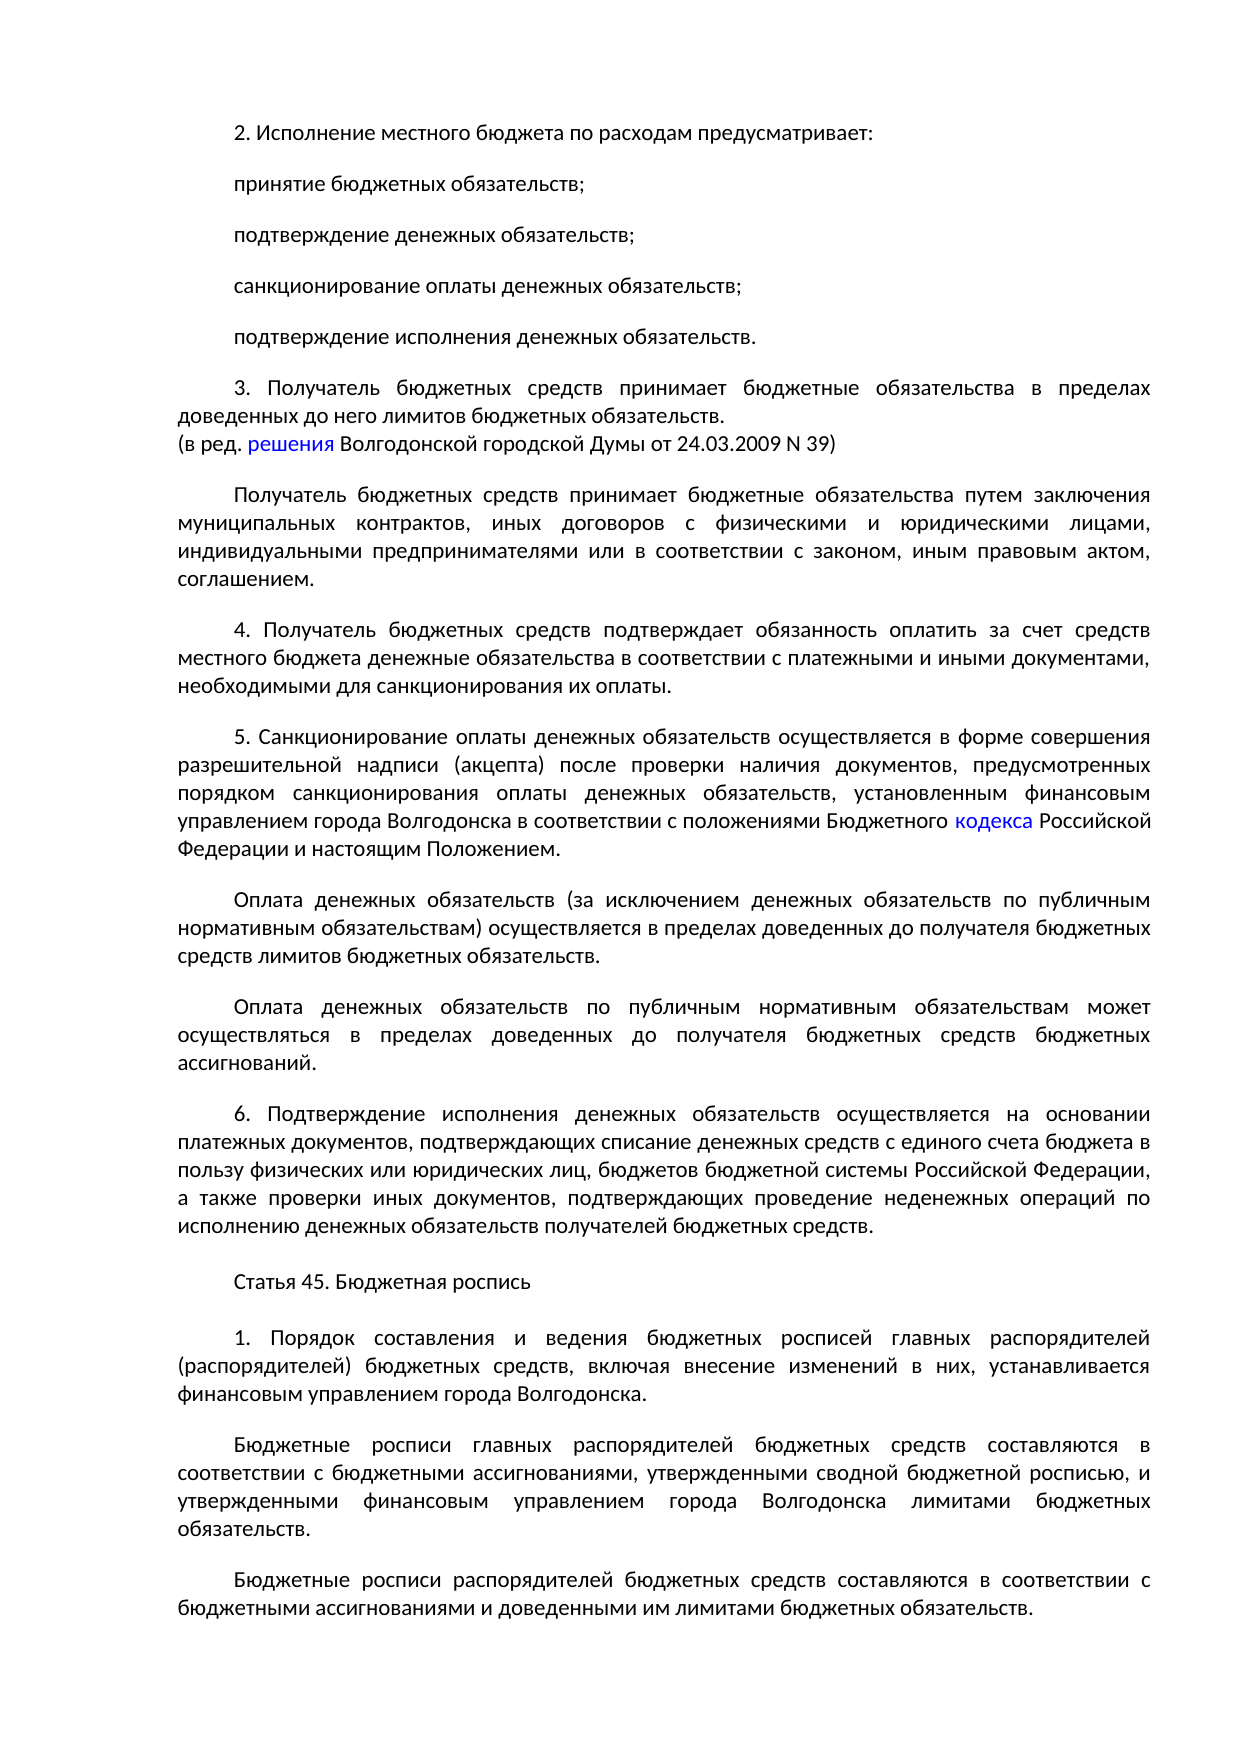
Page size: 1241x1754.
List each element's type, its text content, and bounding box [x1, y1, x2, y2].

text Бюджетные росписи главных распорядителей бюджетных средств составляются в соответствии с бюджетными ассигнованиями, утвержденными сводной бюджетной росписью, и утвержденными финансовым управлением города Волгодонска лимитами бюджетных обязательств. [177, 1430, 1152, 1542]
text Бюджетные росписи распорядителей бюджетных средств составляются в соответствии с бюджетными ассигнованиями и доведенными им лимитами бюджетных обязательств. [177, 1565, 1152, 1621]
text Получатель бюджетных средств принимает бюджетные обязательства путем заключения муниципальных контрактов, иных договоров с физическими и юридическими лицами, индивидуальными предпринимателями или в соответствии с законом, иным правовым актом, соглашением. [177, 480, 1152, 592]
text 6. Подтверждение исполнения денежных обязательств осуществляется на основании платежных документов, подтверждающих списание денежных средств с единого счета бюджета в пользу физических или юридических лиц, бюджетов бюджетной системы Российской Федерации, а также проверки иных документов, подтверждающих проведение неденежных операций по исполнению денежных обязательств получателей бюджетных средств. [177, 1099, 1152, 1239]
text Оплата денежных обязательств по публичным нормативным обязательствам может осуществляться в пределах доведенных до получателя бюджетных средств бюджетных ассигнований. [177, 992, 1152, 1076]
text Статья 45. Бюджетная роспись [177, 1267, 1152, 1295]
text 1. Порядок составления и ведения бюджетных росписей главных распорядителей (распорядителей) бюджетных средств, включая внесение изменений в них, устанавливается финансовым управлением города Волгодонска. [177, 1323, 1152, 1407]
text Оплата денежных обязательств (за исключением денежных обязательств по публичным нормативным обязательствам) осуществляется в пределах доведенных до получателя бюджетных средств лимитов бюджетных обязательств. [177, 885, 1152, 969]
text 2. Исполнение местного бюджета по расходам предусматривает: [177, 118, 1152, 146]
text 3. Получатель бюджетных средств принимает бюджетные обязательства в пределах доведенных до него лимитов бюджетных обязательств. [177, 373, 1152, 429]
text 4. Получатель бюджетных средств подтверждает обязанность оплатить за счет средств местного бюджета денежные обязательства в соответствии с платежными и иными документами, необходимыми для санкционирования их оплаты. [177, 615, 1152, 699]
text санкционирование оплаты денежных обязательств; [177, 271, 1152, 299]
text подтверждение денежных обязательств; [177, 220, 1152, 248]
text подтверждение исполнения денежных обязательств. [177, 322, 1152, 350]
text 5. Санкционирование оплаты денежных обязательств осуществляется в форме совершения разрешительной надписи (акцепта) после проверки наличия документов, предусмотренных порядком санкционирования оплаты денежных обязательств, установленным финансовым управлением города Волгодонска в соответствии с положениями Бюджетного кодекса Российской Федерации и настоящим Положением. [177, 722, 1152, 862]
text принятие бюджетных обязательств; [177, 169, 1152, 197]
text (в ред. решения Волгодонской городской Думы от 24.03.2009 N 39) [177, 429, 1152, 457]
